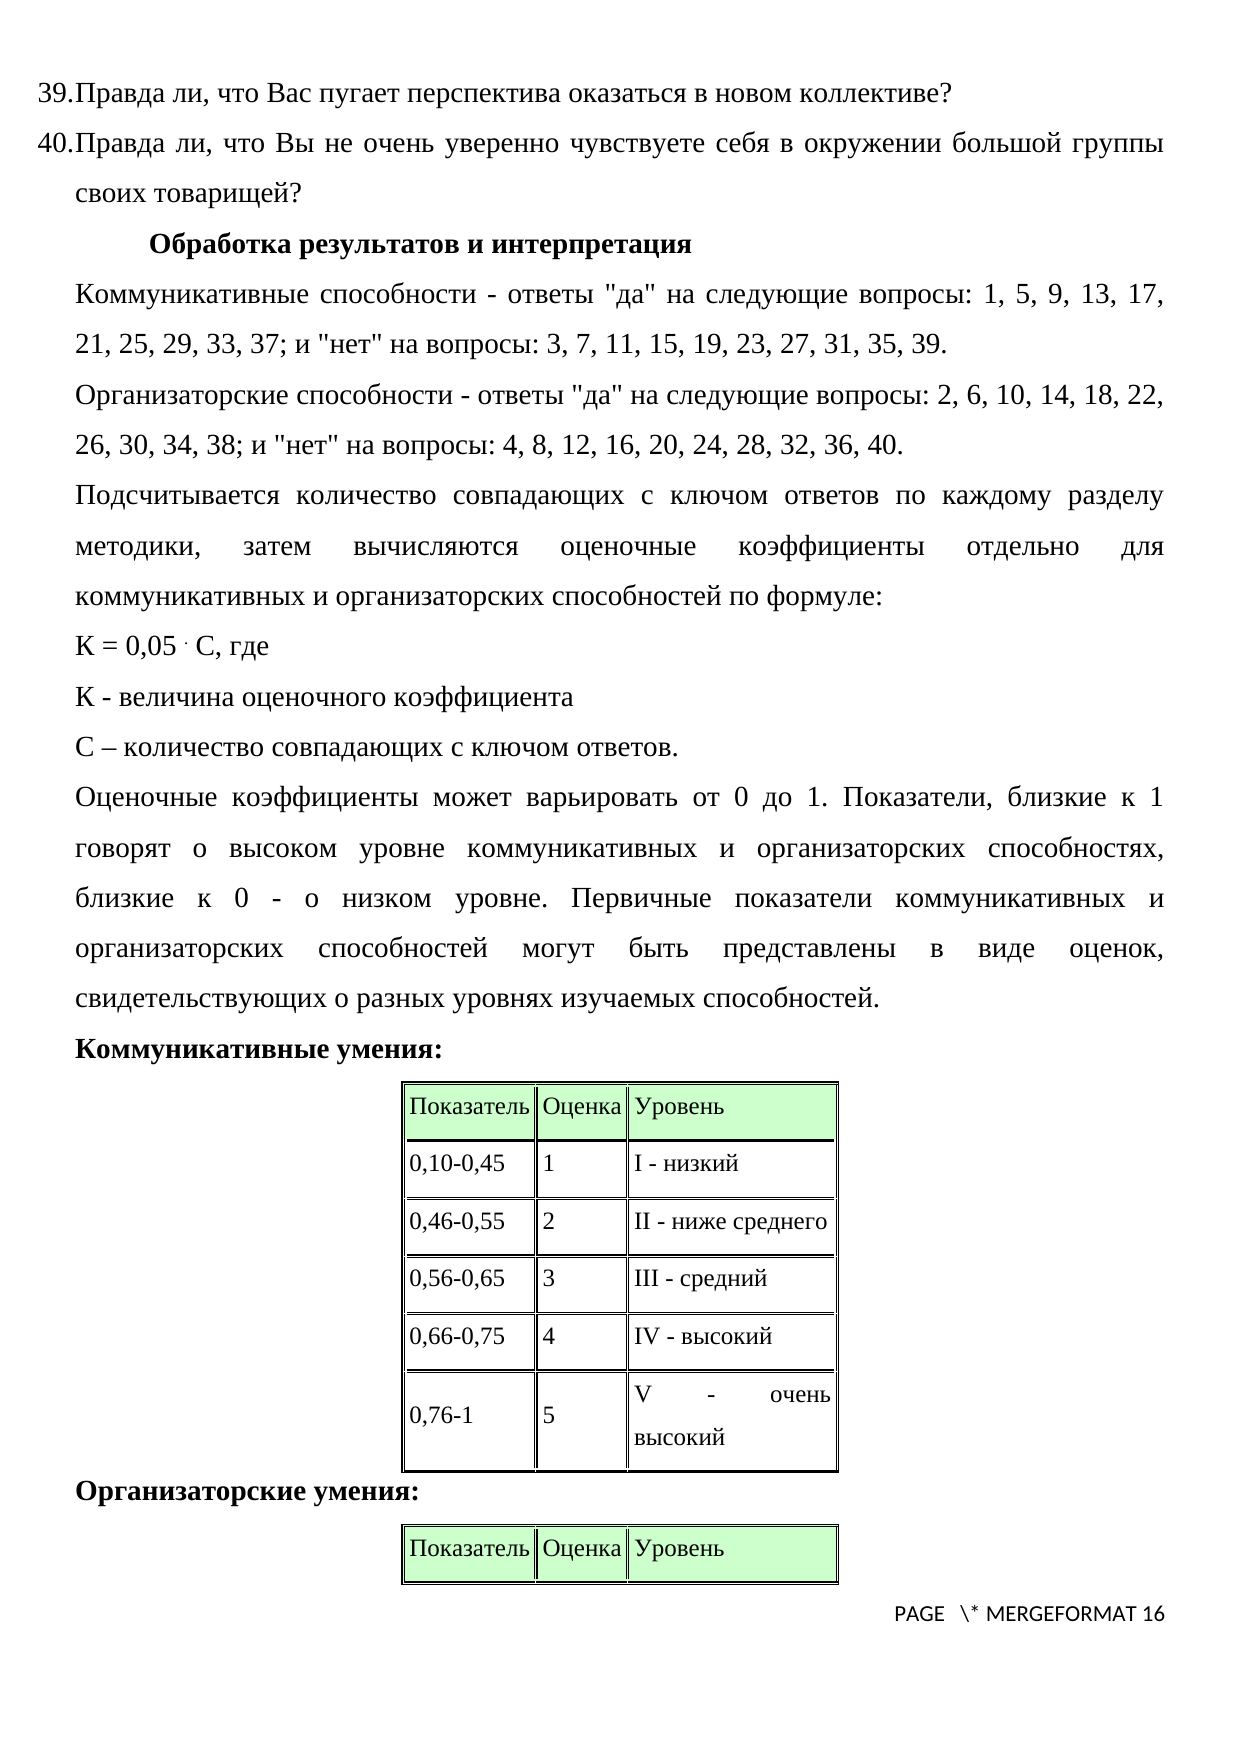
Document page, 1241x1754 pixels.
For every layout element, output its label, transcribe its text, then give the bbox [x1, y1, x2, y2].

table_cell 0,66-0,75 [403, 1312, 536, 1369]
table_cell II - ниже среднего [629, 1196, 836, 1254]
text Организаторские умения: [75, 1473, 1165, 1507]
table_header Уровень [628, 1527, 836, 1581]
table_header Показатель [405, 1525, 536, 1581]
table_cell V - очень высокий [628, 1369, 836, 1470]
text Коммуникативные умения: [75, 1031, 1165, 1064]
text Подсчитывается количество совпадающих с ключом ответов по каждому разделу методики, затем вычисляются оценочные коэффициенты отдельно для коммуникативных и организаторских способностей по формуле: [75, 477, 1165, 612]
table_cell 1 [538, 1142, 626, 1196]
list Правда ли, что Вы не очень уверенно чувствуете себя в окружении большой группы своих товарищей? [37, 125, 1165, 209]
text Оценочные коэффициенты может варьировать от 0 до 1. Показатели, близкие к 1 говорят о высоком уровне коммуникативных и организаторских способностях, близкие к 0 - о низком уровне. Первичные показатели коммуникативных и организаторских способностей могут быть представлены в виде оценок, свидетельствующих о разных уровнях изучаемых способностей. [75, 779, 1165, 1014]
table_header Оценка [536, 1527, 628, 1581]
table_cell I - низкий [629, 1139, 836, 1196]
table_cell 3 [538, 1258, 626, 1312]
table_cell 0,56-0,65 [405, 1254, 534, 1312]
table_cell 2 [538, 1200, 626, 1254]
table_cell 0,46-0,55 [405, 1196, 534, 1254]
table_header Уровень [628, 1085, 836, 1139]
table_cell IV - высокий [628, 1312, 837, 1369]
table_header Оценка [536, 1085, 628, 1139]
table_cell 0,10-0,45 [405, 1139, 534, 1196]
list Правда ли, что Вас пугает перспектива оказаться в новом коллективе? [37, 75, 1165, 108]
text Обработка результатов и интерпретация [75, 226, 1165, 259]
table_cell 0,76-1 [405, 1369, 536, 1470]
text С – количество совпадающих с ключом ответов. [75, 729, 1165, 763]
table_cell 4 [538, 1315, 626, 1369]
text Организаторские способности - ответы "да" на следующие вопросы: 2, 6, 10, 14, 18, 22, 26, 30, 34, 38; и "нет" на вопросы: 4, 8, 12, 16, 20, 24, 28, 32, 36, 40. [75, 377, 1165, 461]
table_header Показатель [405, 1083, 536, 1139]
text К = 0,05 . С, где [75, 628, 1165, 662]
table_cell III - средний [629, 1254, 836, 1312]
text К - величина оценочного коэффициента [75, 679, 1165, 712]
text Коммуникативные способности - ответы "да" на следующие вопросы: 1, 5, 9, 13, 17, 21, 25, 29, 33, 37; и "нет" на вопросы: 3, 7, 11, 15, 19, 23, 27, 31, 35, 39. [75, 276, 1165, 360]
table_cell 5 [536, 1373, 628, 1470]
